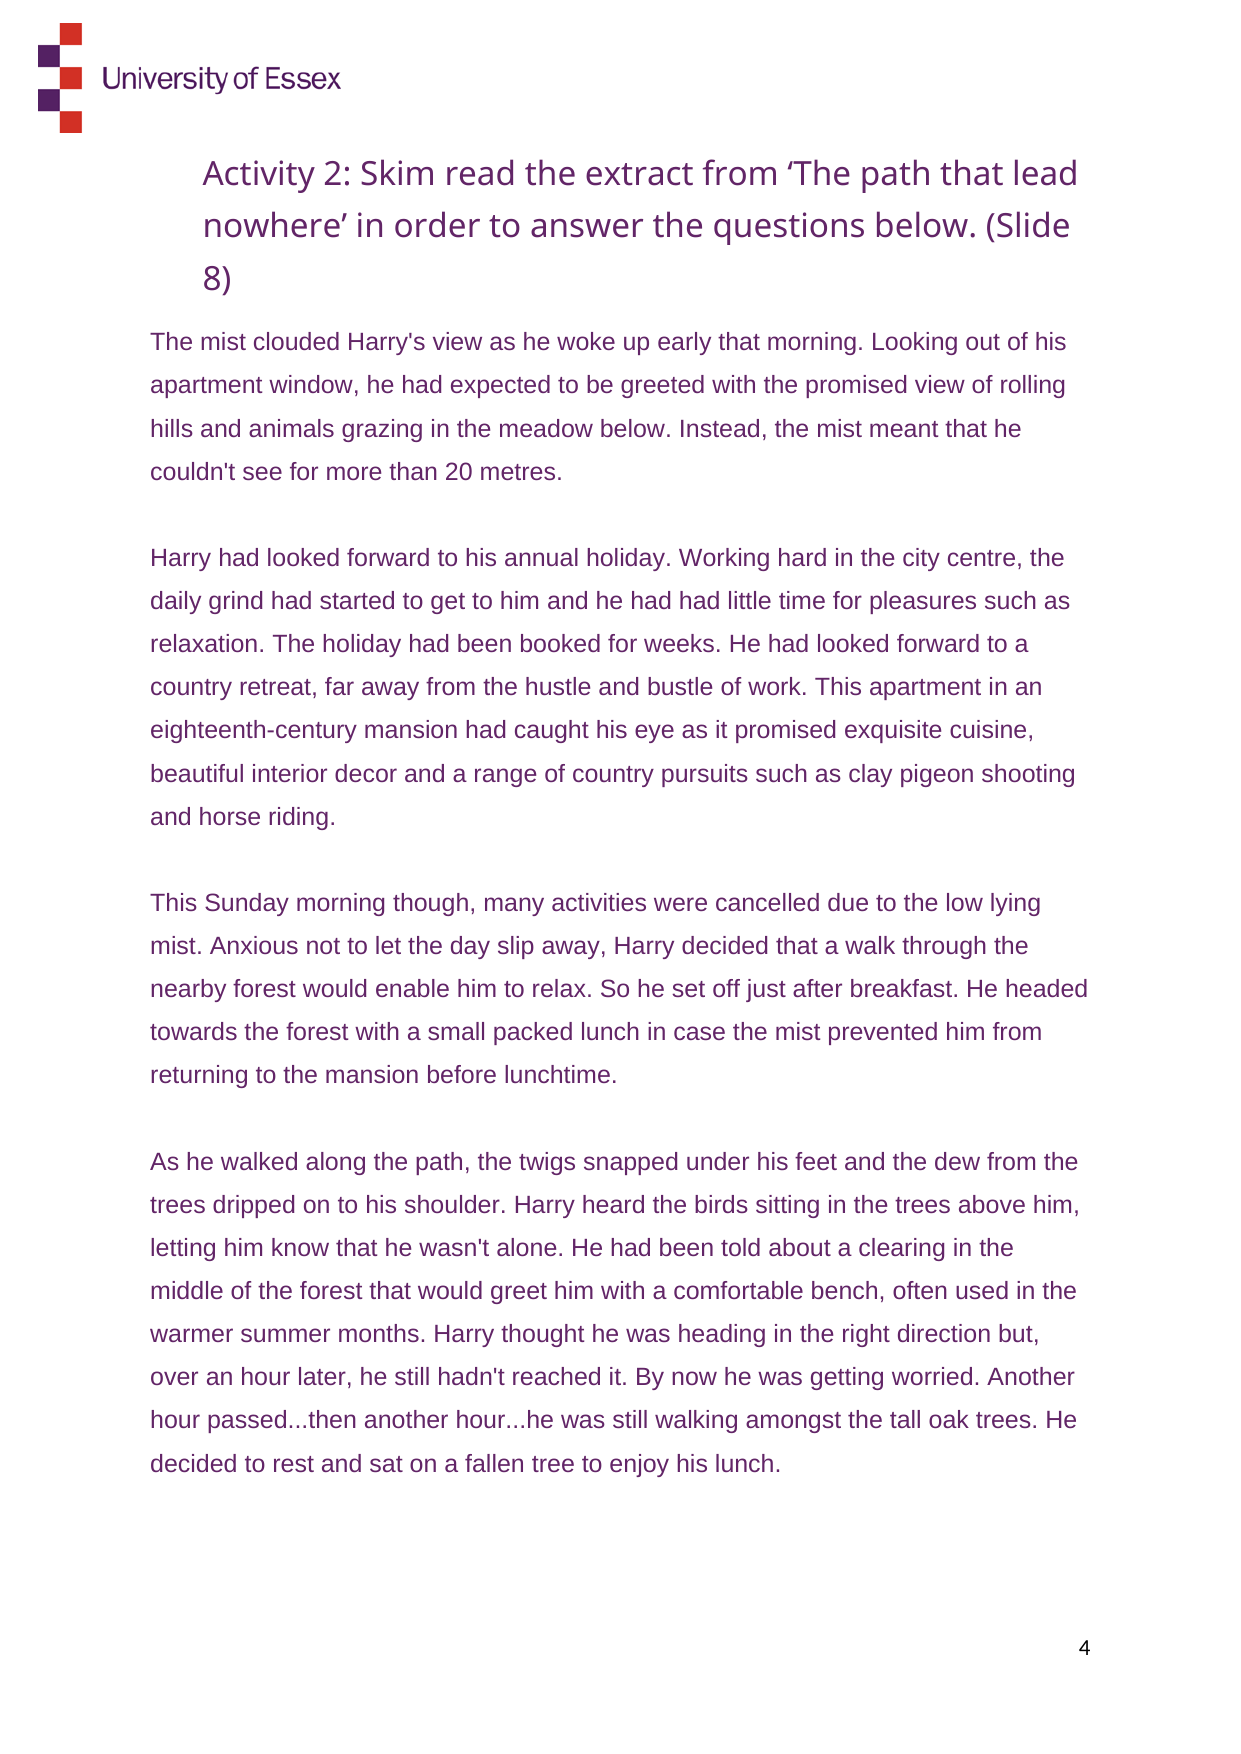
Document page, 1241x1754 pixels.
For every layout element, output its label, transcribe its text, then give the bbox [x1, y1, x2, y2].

list Activity 2: Skim read the extract from ‘The path that lead nowhere’ in order to answer the questions below. (Slide 8) [202, 150, 1090, 300]
picture [1, 18, 375, 137]
text Harry had looked forward to his annual holiday. Working hard in the city centre, the daily grind had started to get to him and he had had little time for pleasures such as relaxation. The holiday had been booked for weeks. He had looked forward to a country retreat, far away from the hustle and bustle of work. This apartment in an eighteenth-century mansion had caught his eye as it promised exquisite cuisine, beautiful interior decor and a range of country pursuits such as clay pigeon shooting and horse riding. [150, 543, 1090, 831]
text This Sunday morning though, many activities were cancelled due to the low lying mist. Anxious not to let the day slip away, Harry decided that a walk through the nearby forest would enable him to relax. So he set off just after breakfast. He headed towards the forest with a small packed lunch in case the mist prevented him from returning to the mansion before lunchtime. [150, 888, 1090, 1089]
text As he walked along the path, the twigs snapped under his feet and the dew from the trees dripped on to his shoulder. Harry heard the birds sitting in the trees above him, letting him know that he wasn't alone. He had been told about a clearing in the middle of the forest that would greet him with a comfortable bench, often used in the warmer summer months. Harry thought he was heading in the right direction but, over an hour later, he still hadn't reached it. By now he was getting worried. Another hour passed...then another hour...he was still walking amongst the tall oak trees. He decided to rest and sat on a fallen tree to enjoy his lunch. [150, 1147, 1090, 1477]
text The mist clouded Harry's view as he woke up early that morning. Looking out of his apartment window, he had expected to be greeted with the promised view of rolling hills and animals grazing in the meadow below. Instead, the mist meant that he couldn't see for more than 20 metres. [150, 327, 1090, 486]
